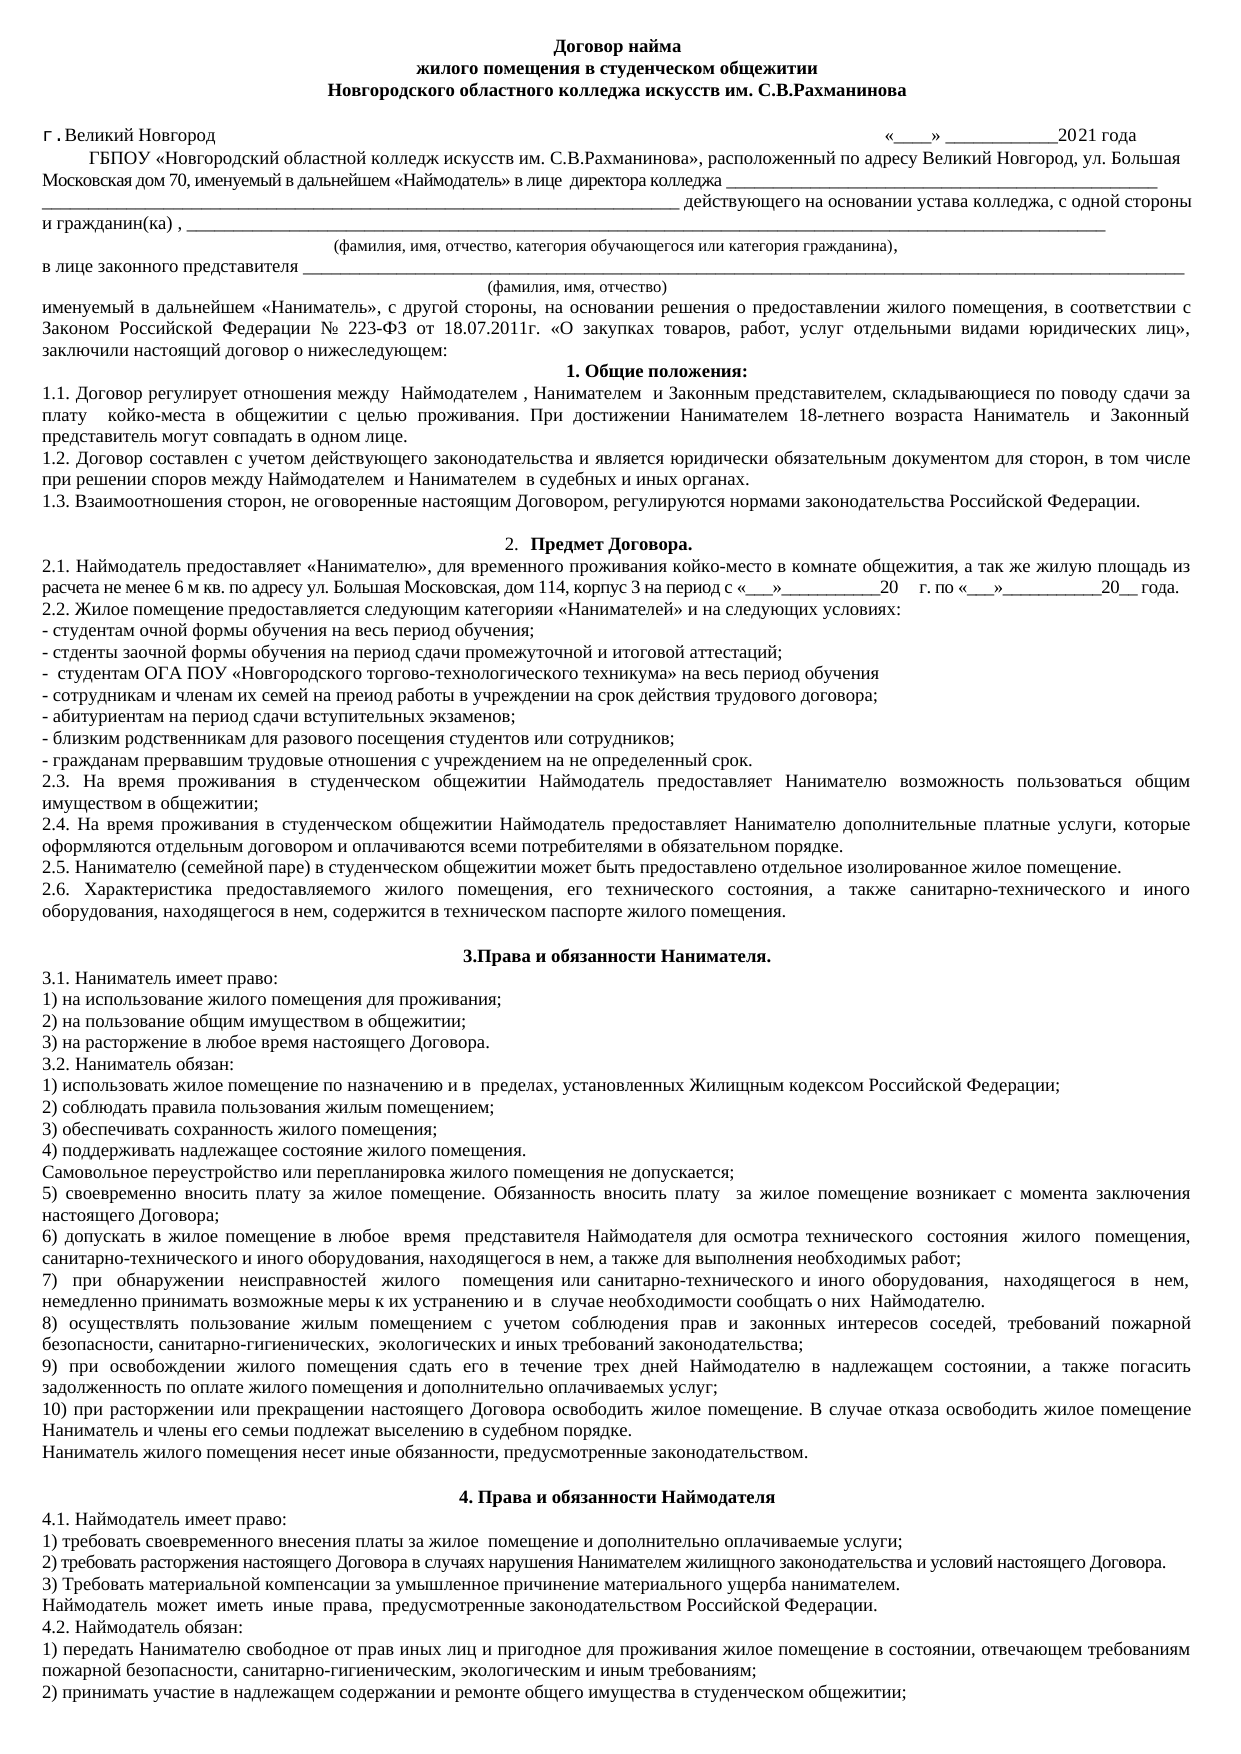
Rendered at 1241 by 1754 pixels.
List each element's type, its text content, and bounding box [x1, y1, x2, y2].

text г.Великий Новгород «____» ____________2021 года [42, 124, 1192, 147]
text 10) при расторжении или прекращении настоящего Договора освободить жилое помещение. В случае отказа освободить жилое помещение Наниматель и члены его семьи подлежат выселению в судебном порядке. [42, 1398, 1192, 1441]
text 1.1. Договор регулирует отношения между Наймодателем , Нанимателем и Законным представителем, складывающиеся по поводу сдачи за плату койко-места в общежитии с целью проживания. При достижении Нанимателем 18-летнего возраста Наниматель и Законный представитель могут совпадать в одном лице. [42, 382, 1192, 447]
text 2.3. На время проживания в студенческом общежитии Наймодатель предоставляет Нанимателю возможность пользоваться общим имуществом в общежитии; [42, 770, 1192, 813]
text 3) на расторжение в любое время настоящего Договора. [42, 1031, 1192, 1053]
text 3.1. Наниматель имеет право: [42, 967, 1192, 988]
text 1) требовать своевременного внесения платы за жилое помещение и дополнительно оплачиваемые услуги; [42, 1529, 1192, 1551]
text Самовольное переустройство или перепланировка жилого помещения не допускается; [42, 1161, 1192, 1182]
text (фамилия, имя, отчество, категория обучающегося или категория гражданина), [42, 233, 1192, 255]
text - близким родственникам для разового посещения студентов или сотрудников; [42, 727, 1192, 748]
text 2.5. Нанимателю (семейной паре) в студенческом общежитии может быть предоставлено отдельное изолированное жилое помещение. [42, 856, 1192, 878]
text - студентам очной формы обучения на весь период обучения; [42, 619, 1192, 641]
text - студентам ОГА ПОУ «Новгородского торгово-технологического техникума» на весь период обучения [42, 662, 1192, 684]
text 1.2. Договор составлен с учетом действующего законодательства и является юридически обязательным документом для сторон, в том числе при решении споров между Наймодателем и Нанимателем в судебных и иных органах. [42, 447, 1192, 490]
text - сотрудникам и членам их семей на преиод работы в учреждении на срок действия трудового договора; [42, 684, 1192, 705]
text 2.4. На время проживания в студенческом общежитии Наймодатель предоставляет Нанимателю дополнительные платные услуги, которые оформляются отдельным договором и оплачиваются всеми потребителями в обязательном порядке. [42, 813, 1192, 856]
text ГБПОУ «Новгородский областной колледж искусств им. С.В.Рахманинова», расположенный по адресу Великий Новгород, ул. Большая Московская дом 70, именуемый в дальнейшем «Наймодатель» в лице директора колледжа ______________________________________________ ____________________________________________________________________ действующего на основании устава колледжа, с одной стороны и гражданин(ка) , __________________________________________________________________________________________________ [42, 147, 1192, 233]
text 5) своевременно вносить плату за жилое помещение. Обязанность вносить плату за жилое помещение возникает с момента заключения настоящего Договора; [42, 1182, 1192, 1225]
text 2.2. Жилое помещение предоставляется следующим категорияи «Нанимателей» и на следующих условиях: [42, 598, 1192, 619]
text 2.6. Характеристика предоставляемого жилого помещения, его технического состояния, а также санитарно-технического и иного оборудования, находящегося в нем, содержится в техническом паспорте жилого помещения. [42, 878, 1192, 921]
list Предмет Договора. [4, 533, 1192, 554]
subtitle Договор найма [42, 35, 1192, 57]
subtitle жилого помещения в студенческом общежитии [42, 57, 1192, 78]
subtitle Новгородского областного колледжа искусств им. С.В.Рахманинова [42, 78, 1192, 100]
text 4.2. Наймодатель обязан: [42, 1616, 1192, 1637]
text 1) передать Нанимателю свободное от прав иных лиц и пригодное для проживания жилое помещение в состоянии, отвечающем требованиям пожарной безопасности, санитарно-гигиеническим, экологическим и иным требованиям; [42, 1637, 1192, 1681]
text 2) принимать участие в надлежащем содержании и ремонте общего имущества в студенческом общежитии; [42, 1681, 1192, 1702]
text 4. Права и обязанности Наймодателя [42, 1486, 1192, 1508]
text 3) Требовать материальной компенсации за умышленное причинение материального ущерба нанимателем. [42, 1573, 1192, 1594]
text 8) осуществлять пользование жилым помещением с учетом соблюдения прав и законных интересов соседей, требований пожарной безопасности, санитарно-гигиенических, экологических и иных требований законодательства; [42, 1312, 1192, 1355]
text - гражданам прервавшим трудовые отношения с учреждением на не определенный срок. [42, 748, 1192, 770]
text именуемый в дальнейшем «Наниматель», с другой стороны, на основании решения о предоставлении жилого помещения, в соответствии с Законом Российской Федерации № 223-ФЗ от 18.07.2011г. «О закупках товаров, работ, услуг отдельными видами юридических лиц», заключили настоящий договор о нижеследующем: [42, 296, 1192, 360]
text 3.Права и обязанности Нанимателя. [42, 945, 1192, 967]
text Наниматель жилого помещения несет иные обязанности, предусмотренные законодательством. [42, 1441, 1192, 1462]
text 1. Общие положения: [42, 360, 1192, 382]
text 4) поддерживать надлежащее состояние жилого помещения. [42, 1139, 1192, 1161]
text 2) требовать расторжения настоящего Договора в случаях нарушения Нанимателем жилищного законодательства и условий настоящего Договора. [42, 1551, 1192, 1573]
text 4.1. Наймодатель имеет право: [42, 1508, 1192, 1529]
text 7) при обнаружении неисправностей жилого помещения или санитарно-технического и иного оборудования, находящегося в нем, немедленно принимать возможные меры к их устранению и в случае необходимости сообщать о них Наймодателю. [42, 1268, 1192, 1312]
text - абитуриентам на период сдачи вступительных экзаменов; [42, 705, 1192, 727]
text 2.1. Наймодатель предоставляет «Нанимателю», для временного проживания койко-место в комнате общежития, а так же жилую площадь из расчета не менее 6 м кв. по адресу ул. Большая Московская, дом 114, корпус 3 на период с «___»___________20 г. по «___»___________20__ года. [42, 554, 1192, 598]
text Наймодатель может иметь иные права, предусмотренные законодательством Российской Федерации. [42, 1594, 1192, 1616]
text (фамилия, имя, отчество) [42, 277, 1192, 296]
text - стденты заочной формы обучения на период сдачи промежуточной и итоговой аттестаций; [42, 641, 1192, 662]
text 1) использовать жилое помещение по назначению и в пределах, установленных Жилищным кодексом Российской Федерации; [42, 1074, 1192, 1096]
text 2) на пользование общим имуществом в общежитии; [42, 1010, 1192, 1031]
text в лице законного представителя ______________________________________________________________________________________________ [42, 255, 1192, 277]
text 2) соблюдать правила пользования жилым помещением; [42, 1096, 1192, 1117]
text 9) при освобождении жилого помещения сдать его в течение трех дней Наймодателю в надлежащем состоянии, а также погасить задолженность по оплате жилого помещения и дополнительно оплачиваемых услуг; [42, 1355, 1192, 1398]
text 6) допускать в жилое помещение в любое время представителя Наймодателя для осмотра технического состояния жилого помещения, санитарно-технического и иного оборудования, находящегося в нем, а также для выполнения необходимых работ; [42, 1225, 1192, 1268]
text 3.2. Наниматель обязан: [42, 1053, 1192, 1074]
text 1.3. Взаимоотношения сторон, не оговоренные настоящим Договором, регулируются нормами законодательства Российской Федерации. [42, 490, 1192, 511]
text 1) на использование жилого помещения для проживания; [42, 988, 1192, 1010]
text 3) обеспечивать сохранность жилого помещения; [42, 1117, 1192, 1139]
